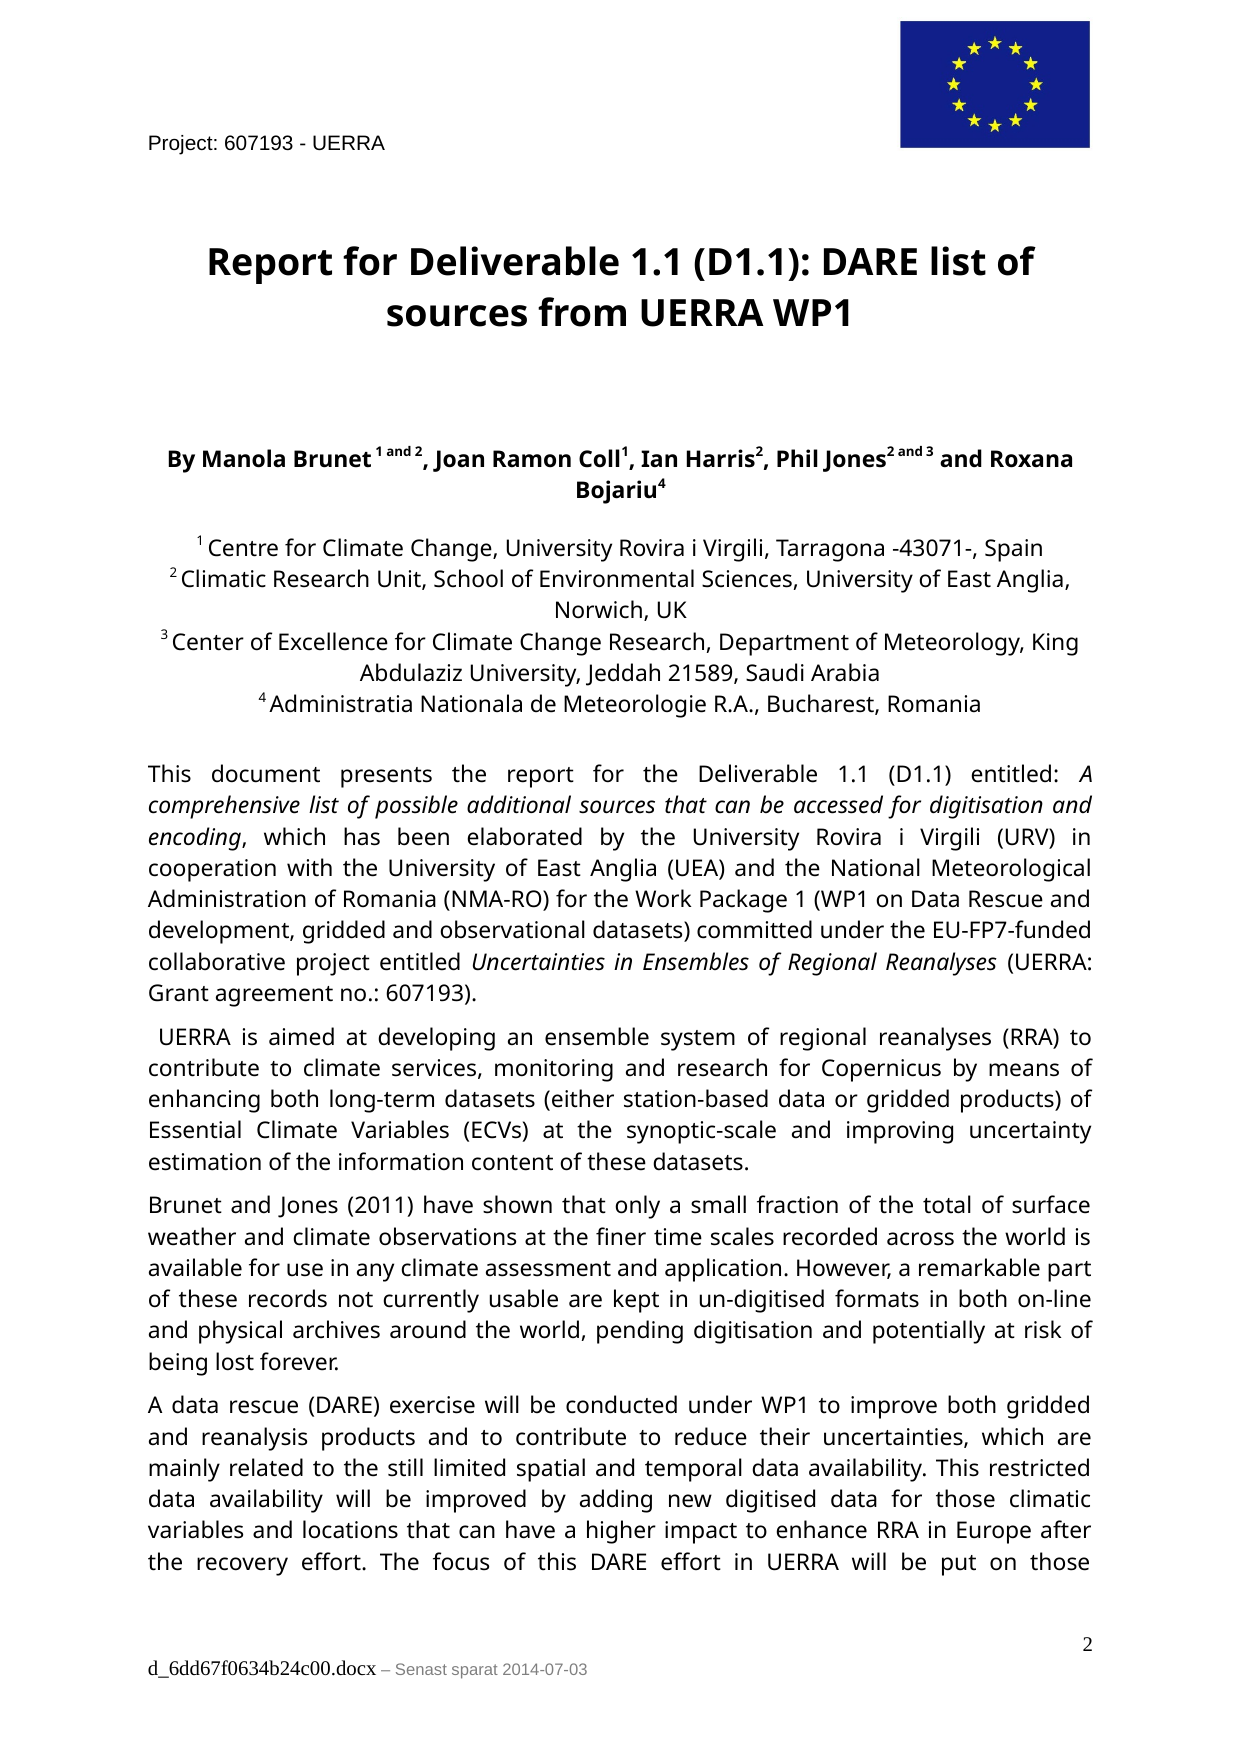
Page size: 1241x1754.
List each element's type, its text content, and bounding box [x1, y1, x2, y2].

text Report for Deliverable 1.1 (D1.1): DARE list of sources from UERRA WP1 [148, 235, 1093, 337]
text 4 Administratia Nationala de Meteorologie R.A., Bucharest, Romania [148, 688, 1093, 719]
text Brunet and Jones (2011) have shown that only a small fraction of the total of surface weather and climate observations at the finer time scales recorded across the world is available for use in any climate assessment and application. However, a remarkable part of these records not currently usable are kept in un-digitised formats in both on-line and physical archives around the world, pending digitisation and potentially at risk of being lost forever. [148, 1189, 1093, 1377]
picture [896, 17, 1093, 151]
text 3 Center of Excellence for Climate Change Research, Department of Meteorology, King Abdulaziz University, Jeddah 21589, Saudi Arabia [148, 625, 1093, 688]
text This document presents the report for the Deliverable 1.1 (D1.1) entitled: A comprehensive list of possible additional sources that can be accessed for digitisation and encoding, which has been elaborated by the University Rovira i Virgili (URV) in cooperation with the University of East Anglia (UEA) and the National Meteorological Administration of Romania (NMA-RO) for the Work Package 1 (WP1 on Data Rescue and development, gridded and observational datasets) committed under the EU-FP7-funded collaborative project entitled Uncertainties in Ensembles of Regional Reanalyses (UERRA: Grant agreement no.: 607193). [148, 758, 1093, 1008]
text UERRA is aimed at developing an ensemble system of regional reanalyses (RRA) to contribute to climate services, monitoring and research for Copernicus by means of enhancing both long-term datasets (either station-based data or gridded products) of Essential Climate Variables (ECVs) at the synoptic-scale and improving uncertainty estimation of the information content of these datasets. [148, 1021, 1093, 1177]
text By Manola Brunet 1 and 2, Joan Ramon Coll1, Ian Harris2, Phil Jones2 and 3 and Roxana Bojariu4 [148, 443, 1093, 505]
text 1 Centre for Climate Change, University Rovira i Virgili, Tarragona -43071-, Spain [148, 532, 1093, 563]
text 2 Climatic Research Unit, School of Environmental Sciences, University of East Anglia, Norwich, UK [148, 563, 1093, 625]
